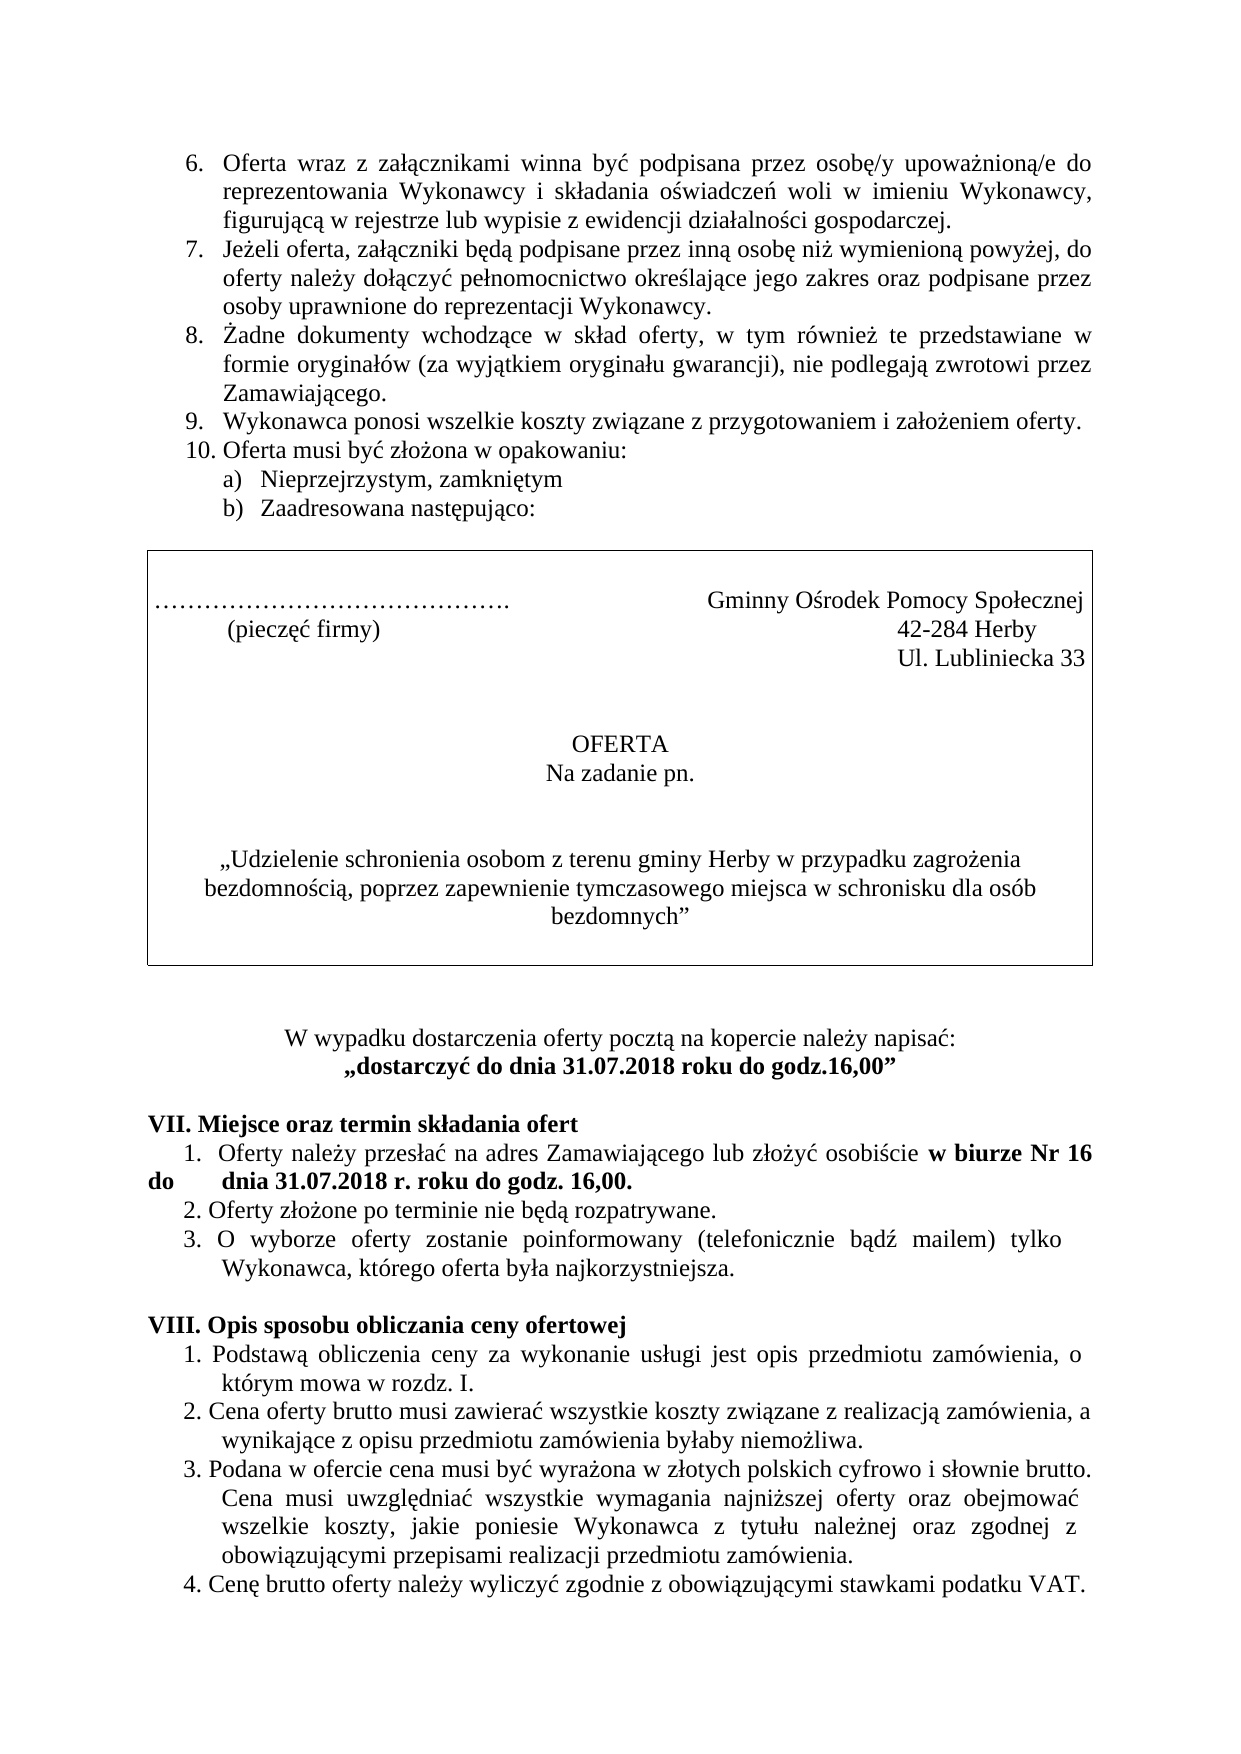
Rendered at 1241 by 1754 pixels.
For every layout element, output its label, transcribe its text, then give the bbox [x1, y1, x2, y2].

list VIII. Opis sposobu obliczania ceny ofertowej [148, 1310, 1093, 1339]
list Jeżeli oferta, załączniki będą podpisane przez inną osobę niż wymienioną powyżej, do oferty należy dołączyć pełnomocnictwo określające jego zakres oraz podpisane przez osoby uprawnione do reprezentacji Wykonawcy. [185, 234, 1093, 320]
list Wykonawca ponosi wszelkie koszty związane z przygotowaniem i założeniem oferty. [185, 406, 1093, 435]
list Oferta wraz z załącznikami winna być podpisana przez osobę/y upoważnioną/e do reprezentowania Wykonawcy i składania oświadczeń woli w imieniu Wykonawcy, figurującą w rejestrze lub wypisie z ewidencji działalności gospodarczej. [185, 148, 1093, 234]
list Żadne dokumenty wchodzące w skład oferty, w tym również te przedstawiane w formie oryginałów (za wyjątkiem oryginału gwarancji), nie podlegają zwrotowi przez Zamawiającego. [185, 320, 1093, 406]
list Zaadresowana następująco: [223, 493, 1093, 521]
table_header ……………………………………. Gminny Ośrodek Pomocy Społecznej (pieczęć firmy) 42-284 Herby Ul. Lubliniecka 33 OFERTA Na zadanie pn. „Udzielenie schronienia osobom z terenu gminy Herby w przypadku zagrożenia bezdomnością, poprzez zapewnienie tymczasowego miejsca w schronisku dla osób bezdomnych” [148, 551, 1092, 964]
list 4. Cenę brutto oferty należy wyliczyć zgodnie z obowiązującymi stawkami podatku VAT. [148, 1569, 1093, 1598]
text „dostarczyć do dnia 31.07.2018 roku do godz.16,00” [148, 1051, 1093, 1080]
list 2. Oferty złożone po terminie nie będą rozpatrywane. [148, 1195, 1093, 1224]
list VII. Miejsce oraz termin składania ofert [148, 1109, 1093, 1138]
list 2. Cena oferty brutto musi zawierać wszystkie koszty związane z realizacją zamówienia, a wynikające z opisu przedmiotu zamówienia byłaby niemożliwa. [148, 1396, 1093, 1454]
list 1. Oferty należy przesłać na adres Zamawiającego lub złożyć osobiście w biurze Nr 16 do dnia 31.07.2018 r. roku do godz. 16,00. [148, 1138, 1093, 1195]
list 3. O wyborze oferty zostanie poinformowany (telefonicznie bądź mailem) tylko Wykonawca, którego oferta była najkorzystniejsza. [148, 1224, 1093, 1281]
list 3. Podana w ofercie cena musi być wyrażona w złotych polskich cyfrowo i słownie brutto. Cena musi uwzględniać wszystkie wymagania najniższej oferty oraz obejmować wszelkie koszty, jakie poniesie Wykonawca z tytułu należnej oraz zgodnej z obowiązującymi przepisami realizacji przedmiotu zamówienia. [148, 1454, 1093, 1569]
list Nieprzejrzystym, zamkniętym [223, 464, 1093, 493]
list Oferta musi być złożona w opakowaniu: [185, 435, 1093, 464]
text W wypadku dostarczenia oferty pocztą na kopercie należy napisać: [148, 1023, 1093, 1051]
list 1. Podstawą obliczenia ceny za wykonanie usługi jest opis przedmiotu zamówienia, o którym mowa w rozdz. I. [148, 1339, 1093, 1396]
